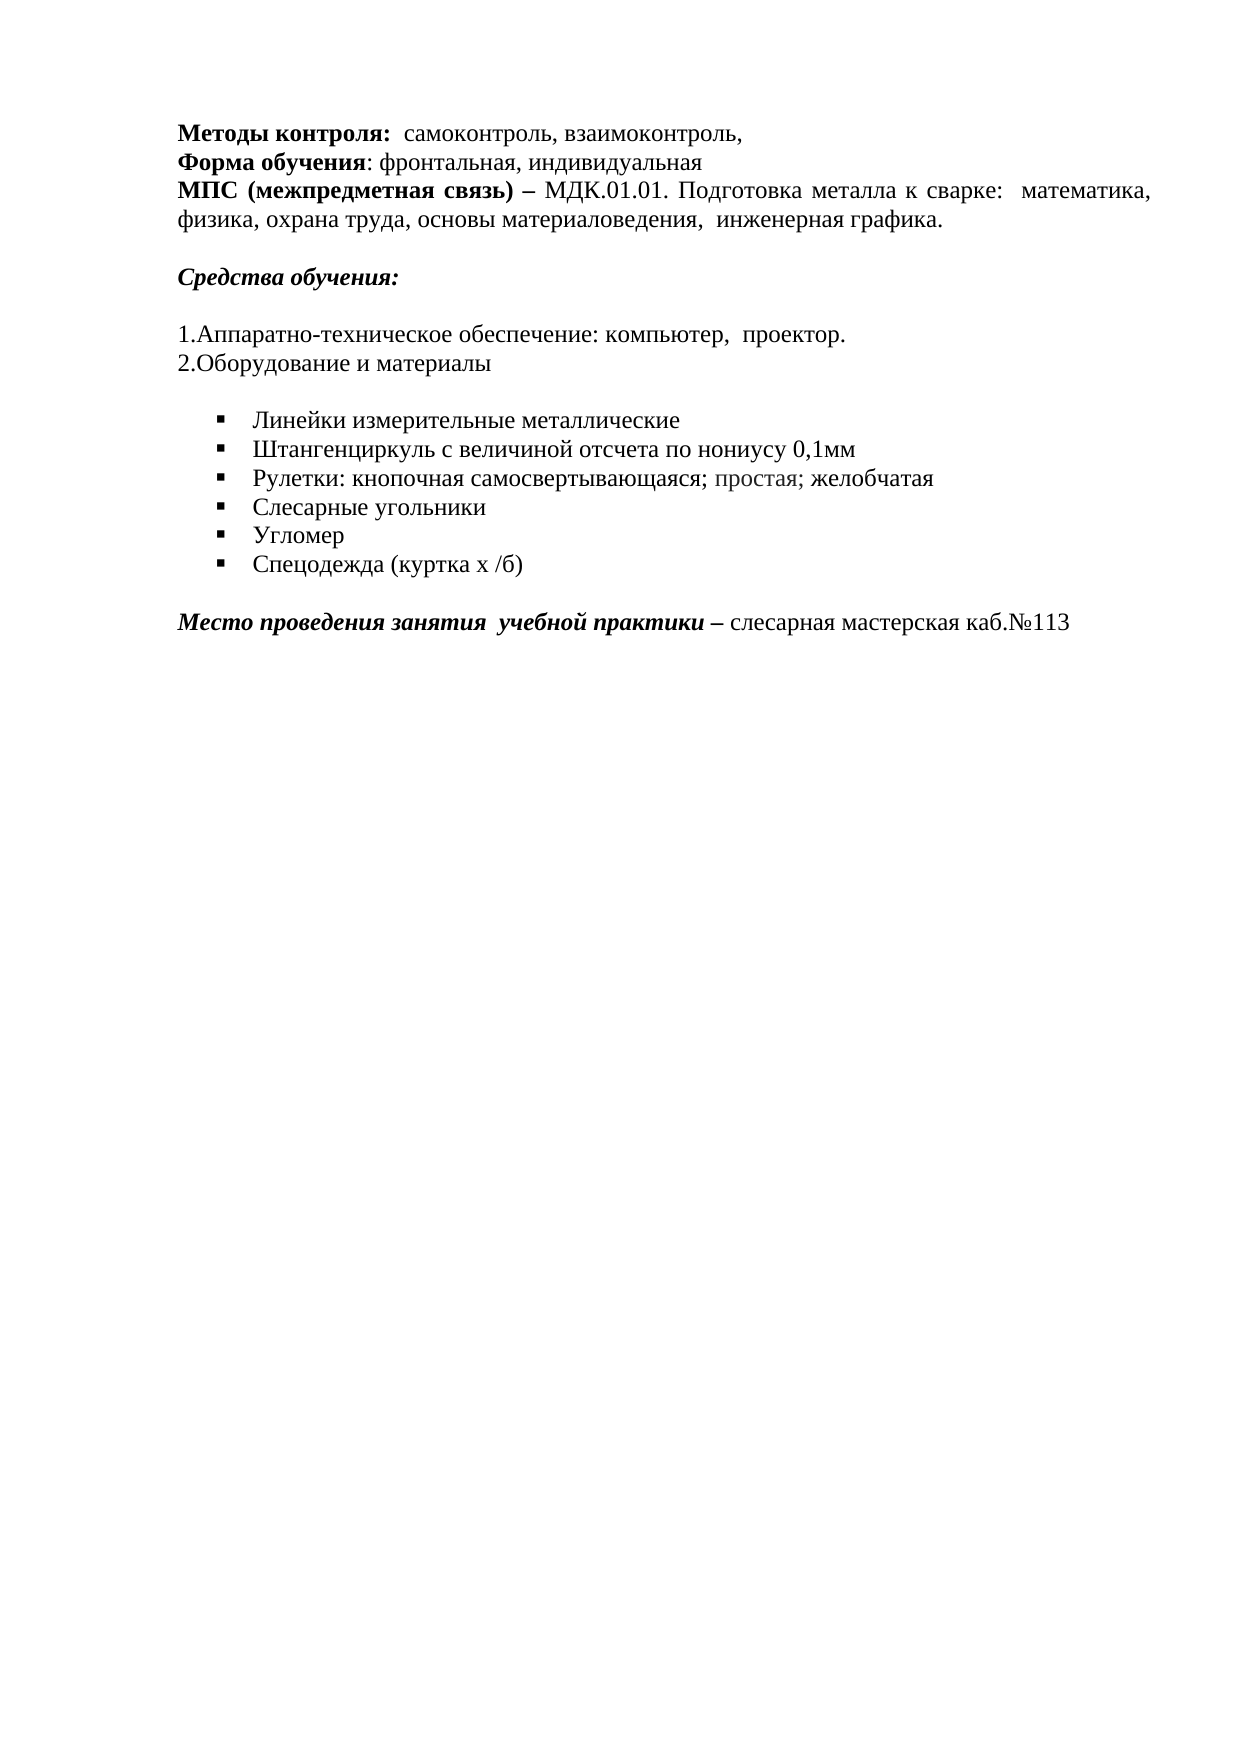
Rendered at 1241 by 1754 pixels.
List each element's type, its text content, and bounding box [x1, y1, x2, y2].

text Средства обучения: [177, 262, 1171, 291]
text Место проведения занятия учебной практики – слесарная мастерская каб.№113 [177, 607, 1171, 636]
text 2.Оборудование и материалы [177, 348, 1152, 377]
text Форма обучения: фронтальная, индивидуальная [177, 147, 1152, 176]
list Угломер [215, 521, 1152, 549]
list Спецодежда (куртка х /б) [215, 549, 1171, 578]
list Рулетки: кнопочная самосвертывающаяся; простая; желобчатая [215, 463, 1152, 492]
text Методы контроля: самоконтроль, взаимоконтроль, [177, 118, 1152, 147]
list Штангенциркуль с величиной отсчета по нониусу 0,1мм [215, 434, 1152, 463]
text МПС (межпредметная связь) – МДК.01.01. Подготовка металла к сварке: математика, физика, охрана труда, основы материаловедения, инженерная графика. [177, 176, 1152, 233]
list Линейки измерительные металлические [215, 406, 1152, 434]
text 1.Аппаратно-техническое обеспечение: компьютер, проектор. [177, 319, 1171, 348]
list Слесарные угольники [215, 492, 1152, 521]
